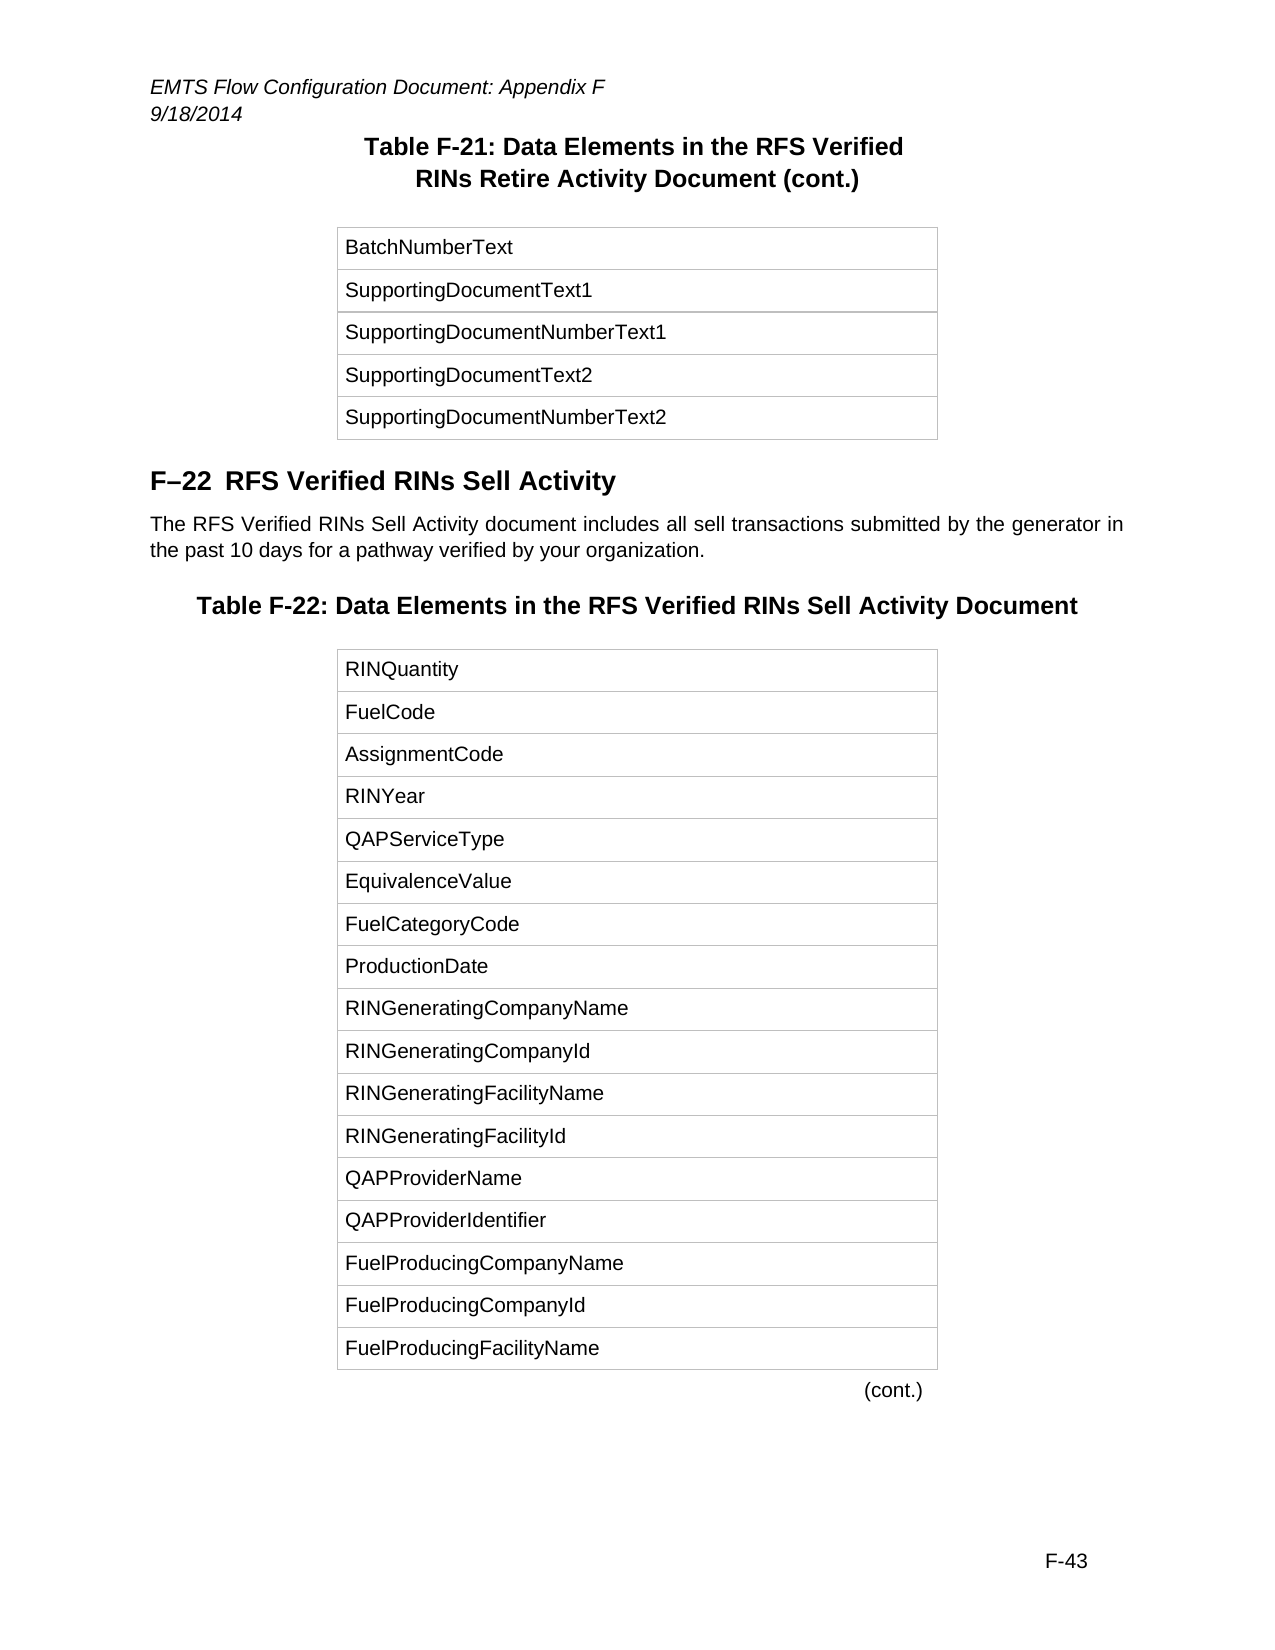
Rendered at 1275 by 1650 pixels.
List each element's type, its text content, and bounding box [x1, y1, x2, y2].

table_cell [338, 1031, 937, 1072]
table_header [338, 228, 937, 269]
text Table F-21: Data Elements in the RFS Verified RINs Retire Activity Document (cont.) [150, 132, 1125, 192]
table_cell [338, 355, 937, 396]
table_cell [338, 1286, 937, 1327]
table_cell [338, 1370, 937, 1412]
text Table F-22: Data Elements in the RFS Verified RINs Sell Activity Document [150, 591, 1125, 619]
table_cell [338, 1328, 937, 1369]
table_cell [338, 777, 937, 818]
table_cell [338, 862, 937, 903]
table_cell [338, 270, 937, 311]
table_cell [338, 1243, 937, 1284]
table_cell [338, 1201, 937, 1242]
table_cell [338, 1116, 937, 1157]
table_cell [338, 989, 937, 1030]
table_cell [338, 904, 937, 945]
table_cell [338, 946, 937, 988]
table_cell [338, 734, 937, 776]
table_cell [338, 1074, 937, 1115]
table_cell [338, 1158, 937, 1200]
text The RFS Verified RINs Sell Activity document includes all sell transactions submitted by the generator in the past 10 days for a pathway verified by your organization. [150, 512, 1125, 562]
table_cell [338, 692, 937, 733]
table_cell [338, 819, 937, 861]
subtitle F–22 RFS Verified RINs Sell Activity [150, 465, 1125, 496]
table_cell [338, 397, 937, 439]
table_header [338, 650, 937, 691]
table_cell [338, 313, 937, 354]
